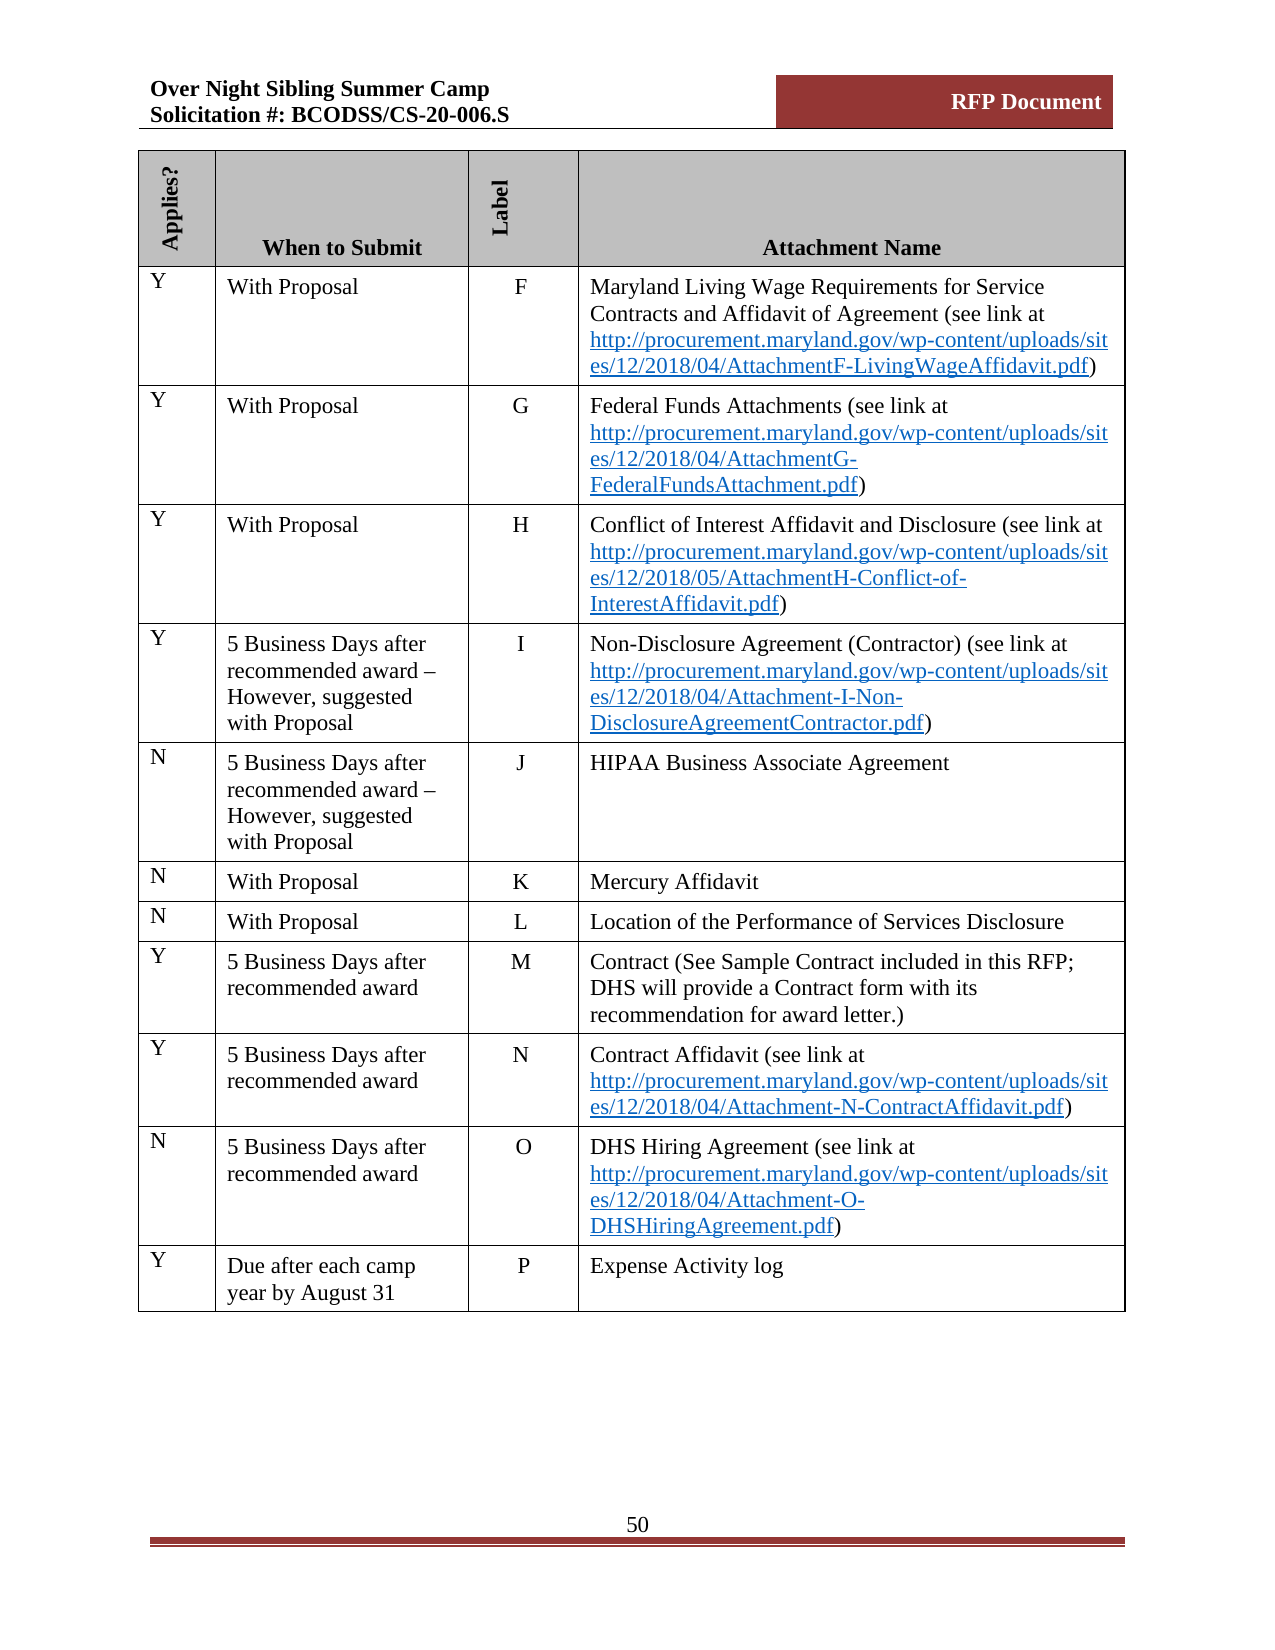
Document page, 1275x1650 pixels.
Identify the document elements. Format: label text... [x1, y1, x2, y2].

table_header When to Submit [216, 151, 468, 266]
table_cell N [469, 1034, 578, 1126]
table_cell K [469, 862, 578, 901]
table_cell F [469, 267, 578, 385]
table_cell Federal Funds Attachments (see link at http://procurement.maryland.gov/wp-content/uploads/sites/12/2018/04/AttachmentG-FederalFundsAttachment.pdf) [579, 386, 1124, 504]
table_cell O [469, 1127, 578, 1245]
table_cell Non-Disclosure Agreement (Contractor) (see link at http://procurement.maryland.gov/wp-content/uploads/sites/12/2018/04/Attachment-I-Non-DisclosureAgreementContractor.pdf) [579, 624, 1124, 742]
table_cell 5 Business Days after recommended award – However, suggested with Proposal [216, 743, 468, 861]
table_header Label [469, 151, 578, 266]
table_cell Conflict of Interest Affidavit and Disclosure (see link at http://procurement.maryland.gov/wp-content/uploads/sites/12/2018/05/AttachmentH-Conflict-of-InterestAffidavit.pdf) [579, 505, 1124, 623]
table_cell G [469, 386, 578, 504]
table_cell Y [139, 1246, 215, 1311]
table_cell M [469, 942, 578, 1033]
table_cell N [139, 902, 215, 941]
table_cell DHS Hiring Agreement (see link at http://procurement.maryland.gov/wp-content/uploads/sites/12/2018/04/Attachment-O-DHSHiringAgreement.pdf) [579, 1127, 1124, 1245]
table_cell P [469, 1246, 578, 1311]
table_cell 5 Business Days after recommended award [216, 1127, 468, 1245]
table_header Applies? [139, 151, 215, 266]
table_cell N [139, 743, 215, 861]
table_cell With Proposal [216, 505, 468, 623]
table_cell With Proposal [216, 902, 468, 941]
table_cell H [469, 505, 578, 623]
table_cell HIPAA Business Associate Agreement [579, 743, 1124, 861]
table_header Attachment Name [579, 151, 1124, 266]
table_cell N [139, 862, 215, 901]
table_cell With Proposal [216, 386, 468, 504]
table_cell I [469, 624, 578, 742]
table_cell Contract (See Sample Contract included in this RFP; DHS will provide a Contract form with its recommendation for award letter.) [579, 942, 1124, 1033]
table_cell 5 Business Days after recommended award [216, 1034, 468, 1126]
table_cell 5 Business Days after recommended award [216, 942, 468, 1033]
table_cell Y [139, 1034, 215, 1126]
table_cell Expense Activity log [579, 1246, 1124, 1311]
table_cell 5 Business Days after recommended award – However, suggested with Proposal [216, 624, 468, 742]
table_cell Y [139, 386, 215, 504]
table_cell Y [139, 505, 215, 623]
table_cell N [139, 1127, 215, 1245]
table_cell Y [139, 267, 215, 385]
table_cell Maryland Living Wage Requirements for Service Contracts and Affidavit of Agreement (see link at http://procurement.maryland.gov/wp-content/uploads/sites/12/2018/04/AttachmentF-LivingWageAffidavit.pdf) [579, 267, 1124, 385]
table_cell J [469, 743, 578, 861]
table_cell L [469, 902, 578, 941]
table_cell Due after each camp year by August 31 [216, 1246, 468, 1311]
table_cell With Proposal [216, 267, 468, 385]
table_cell Contract Affidavit (see link at http://procurement.maryland.gov/wp-content/uploads/sites/12/2018/04/Attachment-N-ContractAffidavit.pdf) [579, 1034, 1124, 1126]
table_cell Y [139, 942, 215, 1033]
table_cell Mercury Affidavit [579, 862, 1124, 901]
table_cell With Proposal [216, 862, 468, 901]
table_cell Y [139, 624, 215, 742]
table_cell Location of the Performance of Services Disclosure [579, 902, 1124, 941]
